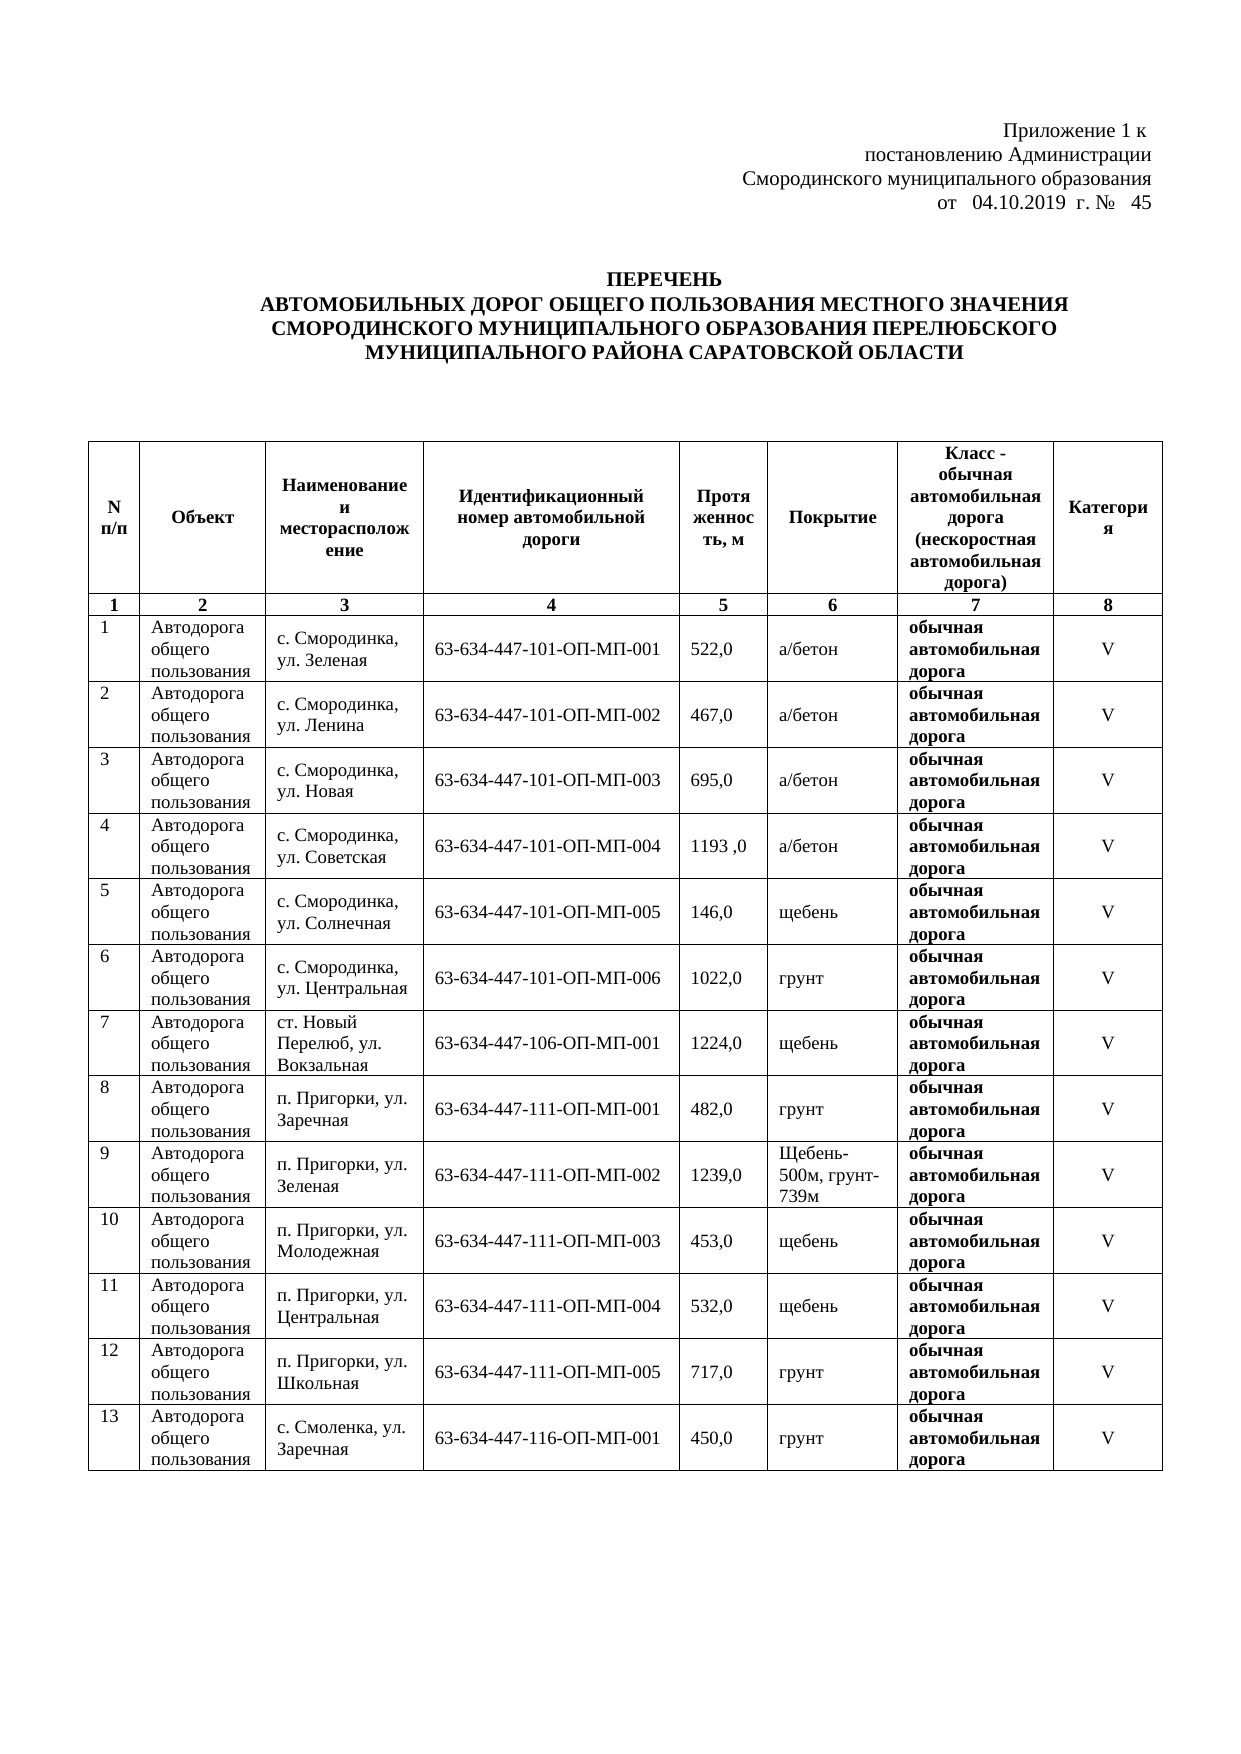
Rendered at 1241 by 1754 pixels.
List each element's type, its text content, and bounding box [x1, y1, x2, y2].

table_cell 1 [89, 594, 139, 615]
table_cell грунт [768, 1339, 897, 1404]
table_header Класс - обычная автомобильная дорога (нескоростная автомобильная дорога) [898, 442, 1053, 593]
table_cell 63-634-447-111-ОП-МП-001 [424, 1076, 679, 1141]
table_cell 453,0 [680, 1208, 767, 1273]
text ПЕРЕЧЕНЬ [177, 267, 1152, 291]
table_cell 4 [89, 814, 139, 878]
table_cell щебень [768, 1011, 897, 1075]
table_cell V [1054, 1208, 1162, 1273]
table_cell 522,0 [680, 616, 767, 681]
table_cell 482,0 [680, 1076, 767, 1141]
table_cell 63-634-447-116-ОП-МП-001 [424, 1405, 679, 1470]
table_cell 3 [266, 594, 423, 615]
table_cell V [1054, 1339, 1162, 1404]
table_header Идентификационный номер автомобильной дороги [424, 442, 679, 593]
text Приложение 1 к постановлению Администрации [177, 118, 1152, 166]
table_cell 8 [89, 1076, 139, 1141]
table_cell Автодорога общего пользования [140, 945, 265, 1010]
table_cell 13 [89, 1405, 139, 1470]
table_cell 63-634-447-111-ОП-МП-004 [424, 1274, 679, 1338]
table_cell 695,0 [680, 748, 767, 812]
table_cell 6 [89, 945, 139, 1010]
table_cell обычная автомобильная дорога [898, 879, 1053, 944]
table_cell а/бетон [768, 748, 897, 812]
table_header Наименование и месторасположение [266, 442, 423, 593]
table_header Покрытие [768, 442, 897, 593]
table_cell V [1054, 682, 1162, 747]
table_cell 467,0 [680, 682, 767, 747]
table_cell 11 [89, 1274, 139, 1338]
table_cell 532,0 [680, 1274, 767, 1338]
table_cell V [1054, 1011, 1162, 1075]
table_cell 63-634-447-106-ОП-МП-001 [424, 1011, 679, 1075]
table_cell Автодорога общего пользования [140, 879, 265, 944]
table_cell с. Смородинка, ул. Центральная [266, 945, 423, 1010]
table_cell п. Пригорки, ул. Заречная [266, 1076, 423, 1141]
table_cell п. Пригорки, ул. Зеленая [266, 1142, 423, 1207]
table_cell Автодорога общего пользования [140, 1274, 265, 1338]
table_cell V [1054, 748, 1162, 812]
table_cell а/бетон [768, 616, 897, 681]
table_cell 63-634-447-111-ОП-МП-003 [424, 1208, 679, 1273]
table_cell обычная автомобильная дорога [898, 1274, 1053, 1338]
table_cell п. Пригорки, ул. Молодежная [266, 1208, 423, 1273]
table_cell щебень [768, 1208, 897, 1273]
table_cell п. Пригорки, ул. Центральная [266, 1274, 423, 1338]
table_cell обычная автомобильная дорога [898, 1076, 1053, 1141]
table_cell Автодорога общего пользования [140, 616, 265, 681]
table_cell 1 [89, 616, 139, 681]
table_cell 63-634-447-101-ОП-МП-001 [424, 616, 679, 681]
table_cell 1224,0 [680, 1011, 767, 1075]
table_cell 7 [898, 594, 1053, 615]
table_cell 63-634-447-101-ОП-МП-006 [424, 945, 679, 1010]
table_cell а/бетон [768, 814, 897, 878]
table_cell V [1054, 1405, 1162, 1470]
table_cell V [1054, 616, 1162, 681]
table_cell ст. Новый Перелюб, ул. Вокзальная [266, 1011, 423, 1075]
table_cell 9 [89, 1142, 139, 1207]
table_header Объект [140, 442, 265, 593]
table_cell обычная автомобильная дорога [898, 814, 1053, 878]
table_cell щебень [768, 879, 897, 944]
table_cell 2 [89, 682, 139, 747]
table_cell V [1054, 1076, 1162, 1141]
table_cell Щебень-500м, грунт-739м [768, 1142, 897, 1207]
table_cell с. Смородинка, ул. Ленина [266, 682, 423, 747]
table_cell 12 [89, 1339, 139, 1404]
table_cell 6 [768, 594, 897, 615]
table_cell обычная автомобильная дорога [898, 945, 1053, 1010]
table_cell 63-634-447-111-ОП-МП-005 [424, 1339, 679, 1404]
table_cell 63-634-447-111-ОП-МП-002 [424, 1142, 679, 1207]
table_cell 1239,0 [680, 1142, 767, 1207]
table_cell Автодорога общего пользования [140, 1339, 265, 1404]
table_cell обычная автомобильная дорога [898, 1142, 1053, 1207]
table_cell Автодорога общего пользования [140, 1208, 265, 1273]
table_cell обычная автомобильная дорога [898, 1208, 1053, 1273]
text АВТОМОБИЛЬНЫХ ДОРОГ ОБЩЕГО ПОЛЬЗОВАНИЯ МЕСТНОГО ЗНАЧЕНИЯ [177, 291, 1152, 316]
table_cell 63-634-447-101-ОП-МП-005 [424, 879, 679, 944]
table_cell с. Смородинка, ул. Советская [266, 814, 423, 878]
table_cell грунт [768, 1405, 897, 1470]
table_cell V [1054, 879, 1162, 944]
table_cell Автодорога общего пользования [140, 1142, 265, 1207]
table_cell Автодорога общего пользования [140, 1405, 265, 1470]
table_cell грунт [768, 1076, 897, 1141]
table_cell 5 [680, 594, 767, 615]
table_cell V [1054, 1142, 1162, 1207]
text СМОРОДИНСКОГО МУНИЦИПАЛЬНОГО ОБРАЗОВАНИЯ ПЕРЕЛЮБСКОГО МУНИЦИПАЛЬНОГО РАЙОНА САРАТОВСКОЙ ОБЛАСТИ [177, 316, 1152, 364]
table_cell обычная автомобильная дорога [898, 616, 1053, 681]
table_cell 3 [89, 748, 139, 812]
table_cell с. Смородинка, ул. Солнечная [266, 879, 423, 944]
table_cell обычная автомобильная дорога [898, 748, 1053, 812]
table_cell 2 [140, 594, 265, 615]
table_cell 4 [424, 594, 679, 615]
table_cell Автодорога общего пользования [140, 1076, 265, 1141]
table_cell с. Смоленка, ул. Заречная [266, 1405, 423, 1470]
table_cell п. Пригорки, ул. Школьная [266, 1339, 423, 1404]
table_cell V [1054, 1274, 1162, 1338]
table_cell 10 [89, 1208, 139, 1273]
table_cell обычная автомобильная дорога [898, 1405, 1053, 1470]
table_cell 5 [89, 879, 139, 944]
table_cell 146,0 [680, 879, 767, 944]
table_cell Автодорога общего пользования [140, 748, 265, 812]
table_cell Автодорога общего пользования [140, 814, 265, 878]
table_cell V [1054, 814, 1162, 878]
table_cell с. Смородинка, ул. Зеленая [266, 616, 423, 681]
table_header Протяженность, м [680, 442, 767, 593]
table_cell 63-634-447-101-ОП-МП-002 [424, 682, 679, 747]
table_cell 8 [1054, 594, 1162, 615]
table_cell 1022,0 [680, 945, 767, 1010]
table_cell а/бетон [768, 682, 897, 747]
table_cell обычная автомобильная дорога [898, 1339, 1053, 1404]
table_cell с. Смородинка, ул. Новая [266, 748, 423, 812]
table_cell щебень [768, 1274, 897, 1338]
table_header Категория [1054, 442, 1162, 593]
table_cell 7 [89, 1011, 139, 1075]
table_cell обычная автомобильная дорога [898, 1011, 1053, 1075]
table_cell 63-634-447-101-ОП-МП-004 [424, 814, 679, 878]
table_cell грунт [768, 945, 897, 1010]
text Смородинского муниципального образования от 04.10.2019 г. № 45 [177, 166, 1152, 214]
table_cell V [1054, 945, 1162, 1010]
table_cell Автодорога общего пользования [140, 682, 265, 747]
table_cell 63-634-447-101-ОП-МП-003 [424, 748, 679, 812]
table_cell Автодорога общего пользования [140, 1011, 265, 1075]
table_cell 1193 ,0 [680, 814, 767, 878]
table_cell обычная автомобильная дорога [898, 682, 1053, 747]
table_header N п/п [89, 442, 139, 593]
table_cell 450,0 [680, 1405, 767, 1470]
table_cell 717,0 [680, 1339, 767, 1404]
